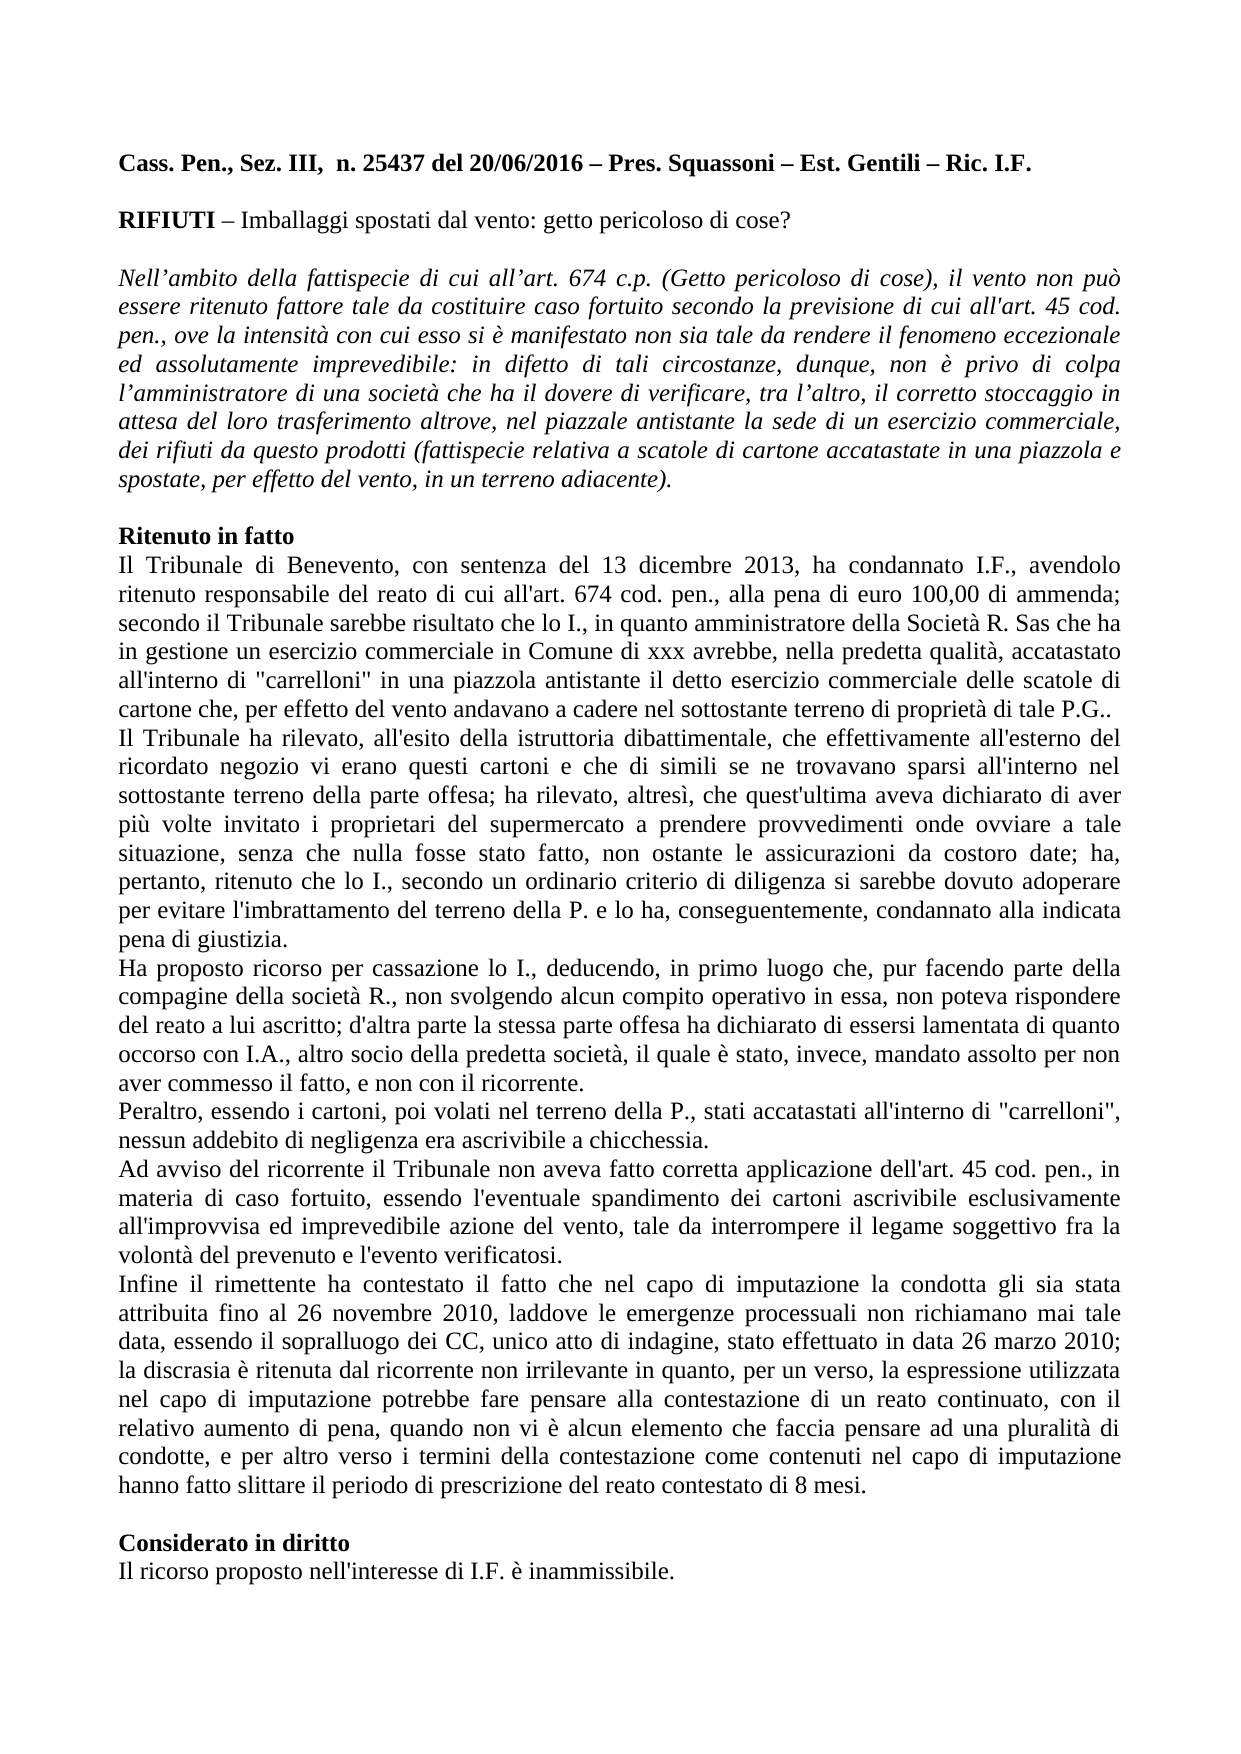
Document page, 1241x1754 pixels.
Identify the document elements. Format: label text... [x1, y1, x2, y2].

text Cass. Pen., Sez. III, n. 25437 del 20/06/2016 – Pres. Squassoni – Est. Gentili – Ric. I.F. [118, 148, 1122, 176]
text Peraltro, essendo i cartoni, poi volati nel terreno della P., stati accatastati all'interno di "carrelloni", nessun addebito di negligenza era ascrivibile a chicchessia. [118, 1096, 1122, 1154]
text Il Tribunale ha rilevato, all'esito della istruttoria dibattimentale, che effettivamente all'esterno del ricordato negozio vi erano questi cartoni e che di simili se ne trovavano sparsi all'interno nel sottostante terreno della parte offesa; ha rilevato, altresì, che quest'ultima aveva dichiarato di aver più volte invitato i proprietari del supermercato a prendere provvedimenti onde ovviare a tale situazione, senza che nulla fosse stato fatto, non ostante le assicurazioni da costoro date; ha, pertanto, ritenuto che lo I., secondo un ordinario criterio di diligenza si sarebbe dovuto adoperare per evitare l'imbrattamento del terreno della P. e lo ha, conseguentemente, condannato alla indicata pena di giustizia. [118, 723, 1122, 953]
text Ha proposto ricorso per cassazione lo I., deducendo, in primo luogo che, pur facendo parte della compagine della società R., non svolgendo alcun compito operativo in essa, non poteva rispondere del reato a lui ascritto; d'altra parte la stessa parte offesa ha dichiarato di essersi lamentata di quanto occorso con I.A., altro socio della predetta società, il quale è stato, invece, mandato assolto per non aver commesso il fatto, e non con il ricorrente. [118, 953, 1122, 1096]
text Ritenuto in fatto [118, 521, 1122, 550]
text Ad avviso del ricorrente il Tribunale non aveva fatto corretta applicazione dell'art. 45 cod. pen., in materia di caso fortuito, essendo l'eventuale spandimento dei cartoni ascrivibile esclusivamente all'improvvisa ed imprevedibile azione del vento, tale da interrompere il legame soggettivo fra la volontà del prevenuto e l'evento verificatosi. [118, 1154, 1122, 1269]
text Nell’ambito della fattispecie di cui all’art. 674 c.p. (Getto pericoloso di cose), il vento non può essere ritenuto fattore tale da costituire caso fortuito secondo la previsione di cui all'art. 45 cod. pen., ove la intensità con cui esso si è manifestato non sia tale da rendere il fenomeno eccezionale ed assolutamente imprevedibile: in difetto di tali circostanze, dunque, non è privo di colpa l’amministratore di una società che ha il dovere di verificare, tra l’altro, il corretto stoccaggio in attesa del loro trasferimento altrove, nel piazzale antistante la sede di un esercizio commerciale, dei rifiuti da questo prodotti (fattispecie relativa a scatole di cartone accatastate in una piazzola e spostate, per effetto del vento, in un terreno adiacente). [118, 263, 1122, 493]
text Il ricorso proposto nell'interesse di I.F. è inammissibile. [118, 1556, 1122, 1585]
text Considerato in diritto [118, 1528, 1122, 1556]
text Il Tribunale di Benevento, con sentenza del 13 dicembre 2013, ha condannato I.F., avendolo ritenuto responsabile del reato di cui all'art. 674 cod. pen., alla pena di euro 100,00 di ammenda; secondo il Tribunale sarebbe risultato che lo I., in quanto amministratore della Società R. Sas che ha in gestione un esercizio commerciale in Comune di xxx avrebbe, nella predetta qualità, accatastato all'interno di "carrelloni" in una piazzola antistante il detto esercizio commerciale delle scatole di cartone che, per effetto del vento andavano a cadere nel sottostante terreno di proprietà di tale P.G.. [118, 550, 1122, 723]
text RIFIUTI – Imballaggi spostati dal vento: getto pericoloso di cose? [118, 205, 1122, 234]
text Infine il rimettente ha contestato il fatto che nel capo di imputazione la condotta gli sia stata attribuita fino al 26 novembre 2010, laddove le emergenze processuali non richiamano mai tale data, essendo il sopralluogo dei CC, unico atto di indagine, stato effettuato in data 26 marzo 2010; la discrasia è ritenuta dal ricorrente non irrilevante in quanto, per un verso, la espressione utilizzata nel capo di imputazione potrebbe fare pensare alla contestazione di un reato continuato, con il relativo aumento di pena, quando non vi è alcun elemento che faccia pensare ad una pluralità di condotte, e per altro verso i termini della contestazione come contenuti nel capo di imputazione hanno fatto slittare il periodo di prescrizione del reato contestato di 8 mesi. [118, 1269, 1122, 1499]
